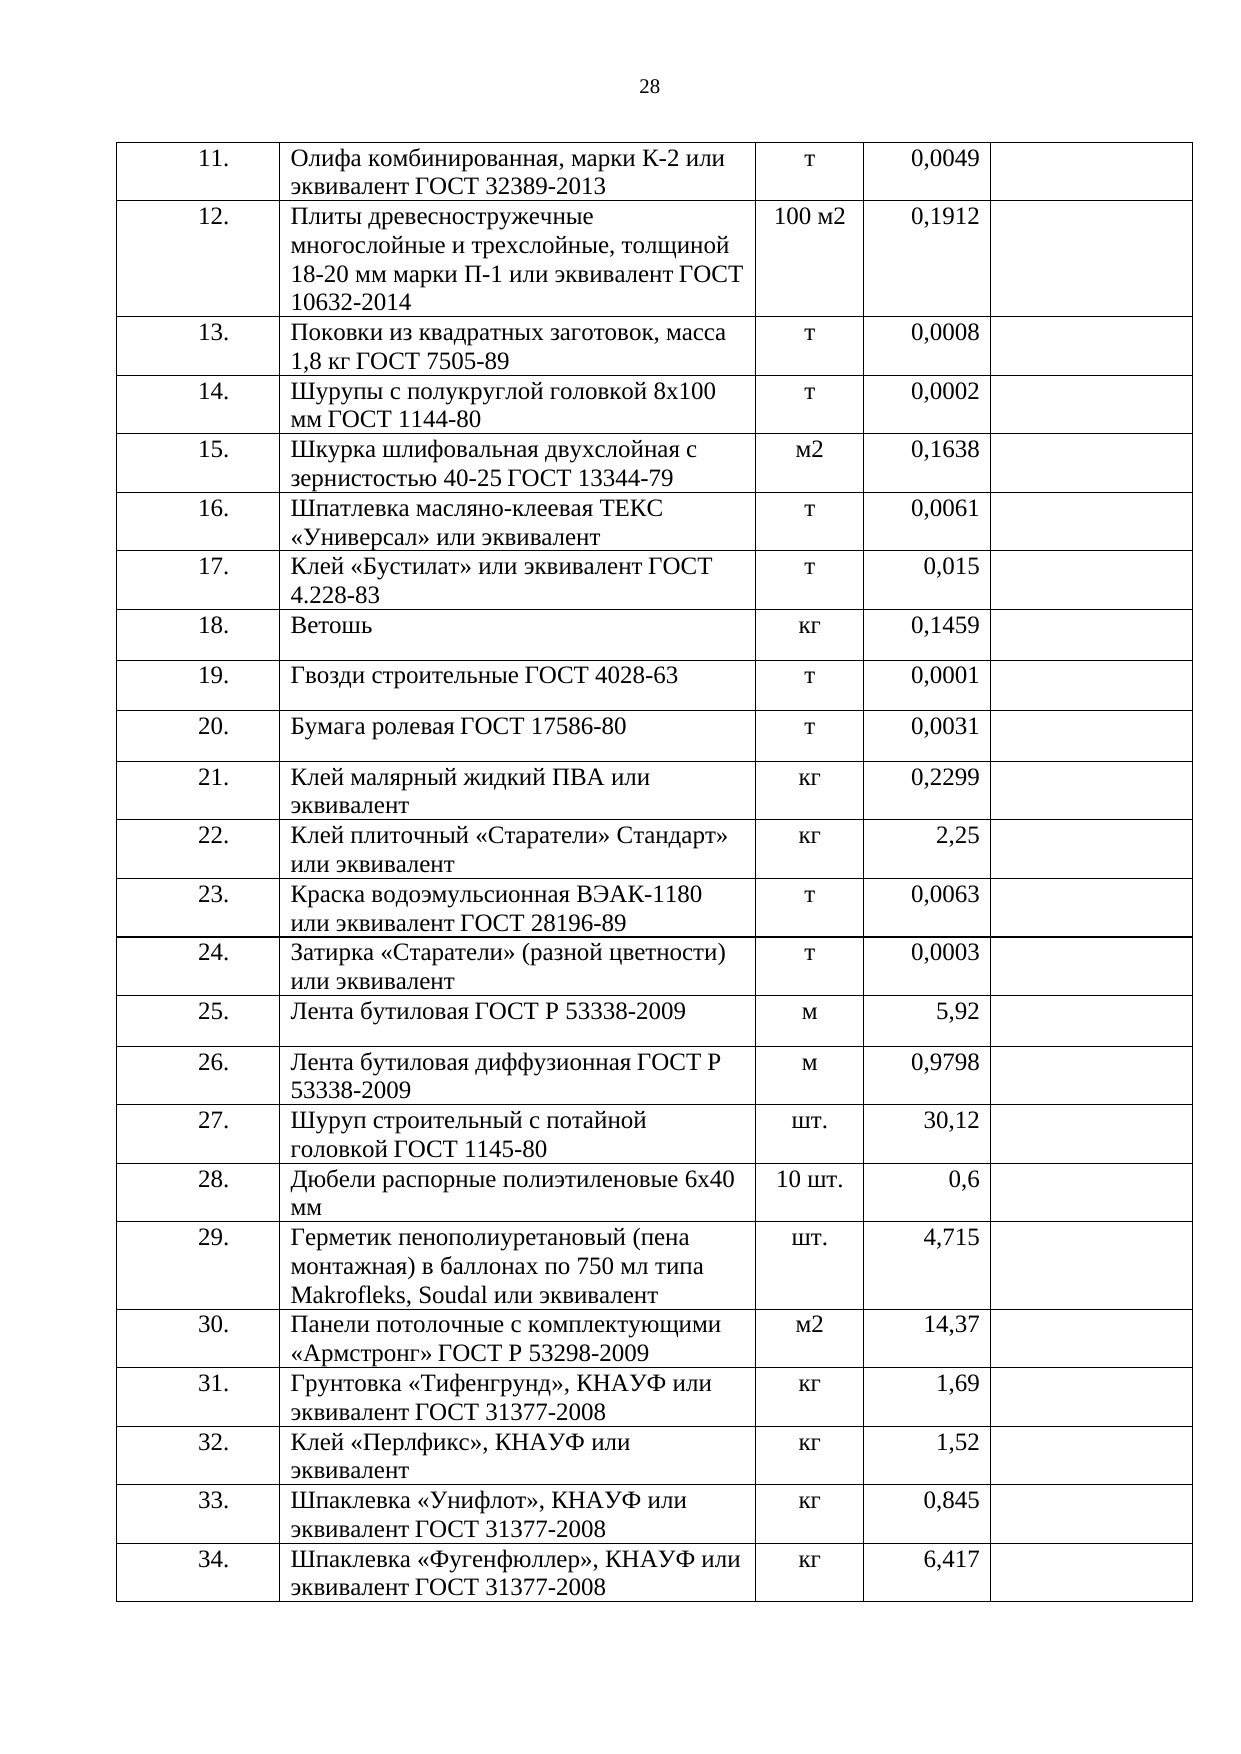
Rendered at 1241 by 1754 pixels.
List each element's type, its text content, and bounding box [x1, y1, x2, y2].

table_cell [117, 1105, 279, 1163]
table_cell 2,25 [864, 820, 990, 878]
table_cell м2 [756, 434, 863, 492]
table_cell [117, 143, 279, 200]
table_cell [991, 1047, 1192, 1104]
table_cell м [756, 1047, 863, 1104]
table_cell 100 м2 [756, 201, 863, 316]
table_cell Лента бутиловая диффузионная ГОСТ Р 53338-2009 [280, 1047, 755, 1104]
table_cell 5,92 [864, 996, 990, 1046]
table_cell 0,0031 [864, 711, 990, 761]
table_cell [991, 820, 1192, 878]
table_cell Затирка «Старатели» (разной цветности) или эквивалент [280, 938, 755, 995]
table_cell Дюбели распорные полиэтиленовые 6х40 мм [280, 1164, 755, 1221]
table_cell т [756, 551, 863, 609]
table_cell Поковки из квадратных заготовок, масса 1,8 кг ГОСТ 7505-89 [280, 317, 755, 375]
table_cell 30,12 [864, 1105, 990, 1163]
table_cell Шкурка шлифовальная двухслойная с зернистостью 40-25 ГОСТ 13344-79 [280, 434, 755, 492]
table_cell [991, 1368, 1192, 1426]
table_cell [991, 1164, 1192, 1221]
table_cell [117, 1047, 279, 1104]
table_cell [117, 201, 279, 316]
table_cell [991, 143, 1192, 200]
table_cell Лента бутиловая ГОСТ Р 53338-2009 [280, 996, 755, 1046]
table_cell 0,0061 [864, 493, 990, 550]
table_cell [117, 1485, 279, 1543]
table_cell [117, 762, 279, 819]
table_cell Шуруп строительный с потайной головкой ГОСТ 1145-80 [280, 1105, 755, 1163]
table_cell [991, 201, 1192, 316]
table_cell [991, 661, 1192, 710]
table_cell Шурупы с полукруглой головкой 8x100 мм ГОСТ 1144-80 [280, 376, 755, 433]
table_cell 0,9798 [864, 1047, 990, 1104]
table_cell м [756, 996, 863, 1046]
table_cell шт. [756, 1105, 863, 1163]
table_cell 0,0063 [864, 879, 990, 936]
table_cell [117, 1427, 279, 1484]
table_cell [991, 1105, 1192, 1163]
table_cell 0,015 [864, 551, 990, 609]
table_cell кг [756, 820, 863, 878]
table_cell [991, 762, 1192, 819]
table_cell [117, 610, 279, 659]
table_cell Герметик пенополиуретановый (пена монтажная) в баллонах по 750 мл типа Makrofleks, Soudal или эквивалент [280, 1222, 755, 1308]
table_cell [991, 317, 1192, 375]
table_cell т [756, 711, 863, 761]
table_cell [991, 879, 1192, 936]
table_cell 0,0002 [864, 376, 990, 433]
table_cell кг [756, 1427, 863, 1484]
table_cell кг [756, 1485, 863, 1543]
table_cell [117, 493, 279, 550]
table_cell [991, 551, 1192, 609]
table_cell кг [756, 1544, 863, 1601]
table_cell т [756, 317, 863, 375]
table_cell м2 [756, 1310, 863, 1367]
table_cell Клей малярный жидкий ПВА или эквивалент [280, 762, 755, 819]
table_cell 4,715 [864, 1222, 990, 1308]
table_cell [991, 493, 1192, 550]
table_cell 6,417 [864, 1544, 990, 1601]
table_cell Клей «Бустилат» или эквивалент ГОСТ 4.228-83 [280, 551, 755, 609]
table_cell [117, 1164, 279, 1221]
table_cell Бумага ролевая ГОСТ 17586-80 [280, 711, 755, 761]
table_cell Клей «Перлфикс», КНАУФ или эквивалент [280, 1427, 755, 1484]
table_cell 0,1459 [864, 610, 990, 659]
table_cell [117, 1368, 279, 1426]
table_cell Ветошь [280, 610, 755, 659]
table_cell Олифа комбинированная, марки К-2 или эквивалент ГОСТ 32389-2013 [280, 143, 755, 200]
table_cell кг [756, 1368, 863, 1426]
table_cell шт. [756, 1222, 863, 1308]
table_cell [991, 1544, 1192, 1601]
table_cell 0,1912 [864, 201, 990, 316]
table_cell 0,1638 [864, 434, 990, 492]
table_cell 10 шт. [756, 1164, 863, 1221]
table_cell [117, 938, 279, 995]
table_cell Шпаклевка «Унифлот», КНАУФ или эквивалент ГОСТ 31377-2008 [280, 1485, 755, 1543]
table_cell 0,2299 [864, 762, 990, 819]
table_cell [991, 1485, 1192, 1543]
table_cell 0,0001 [864, 661, 990, 710]
table_cell [117, 661, 279, 710]
table_cell [117, 820, 279, 878]
table_cell [991, 996, 1192, 1046]
table_cell т [756, 661, 863, 710]
table_cell [991, 434, 1192, 492]
table_cell [991, 938, 1192, 995]
table_cell [117, 434, 279, 492]
table_cell Шпаклевка «Фугенфюллер», КНАУФ или эквивалент ГОСТ 31377-2008 [280, 1544, 755, 1601]
table_cell Панели потолочные с комплектующими «Армстронг» ГОСТ Р 53298-2009 [280, 1310, 755, 1367]
table_cell [991, 376, 1192, 433]
table_cell т [756, 143, 863, 200]
table_cell т [756, 493, 863, 550]
table_cell [117, 711, 279, 761]
table_cell [117, 317, 279, 375]
table_cell 0,6 [864, 1164, 990, 1221]
table_cell [117, 996, 279, 1046]
table_cell 0,0049 [864, 143, 990, 200]
table_cell т [756, 376, 863, 433]
table_cell [991, 711, 1192, 761]
table_cell 1,52 [864, 1427, 990, 1484]
table_cell [117, 1310, 279, 1367]
table_cell [991, 1427, 1192, 1484]
table_cell Плиты древесностружечные многослойные и трехслойные, толщиной 18-20 мм марки П-1 или эквивалент ГОСТ 10632-2014 [280, 201, 755, 316]
table_cell [117, 1544, 279, 1601]
table_cell [991, 1310, 1192, 1367]
table_cell Краска водоэмульсионная ВЭАК-1180 или эквивалент ГОСТ 28196-89 [280, 879, 755, 936]
table_cell 14,37 [864, 1310, 990, 1367]
table_cell [117, 879, 279, 936]
table_cell [117, 1222, 279, 1308]
table_cell Шпатлевка масляно-клеевая ТЕКС «Универсал» или эквивалент [280, 493, 755, 550]
table_cell Гвозди строительные ГОСТ 4028-63 [280, 661, 755, 710]
table_cell [117, 551, 279, 609]
table_cell [117, 376, 279, 433]
table_cell кг [756, 610, 863, 659]
table_cell 0,0003 [864, 938, 990, 995]
table_cell Клей плиточный «Старатели» Стандарт» или эквивалент [280, 820, 755, 878]
table_cell [991, 1222, 1192, 1308]
table_cell Грунтовка «Тифенгрунд», КНАУФ или эквивалент ГОСТ 31377-2008 [280, 1368, 755, 1426]
table_cell 0,0008 [864, 317, 990, 375]
table_cell 1,69 [864, 1368, 990, 1426]
table_cell кг [756, 762, 863, 819]
table_cell т [756, 938, 863, 995]
table_cell 0,845 [864, 1485, 990, 1543]
table_cell т [756, 879, 863, 936]
table_cell [991, 610, 1192, 659]
